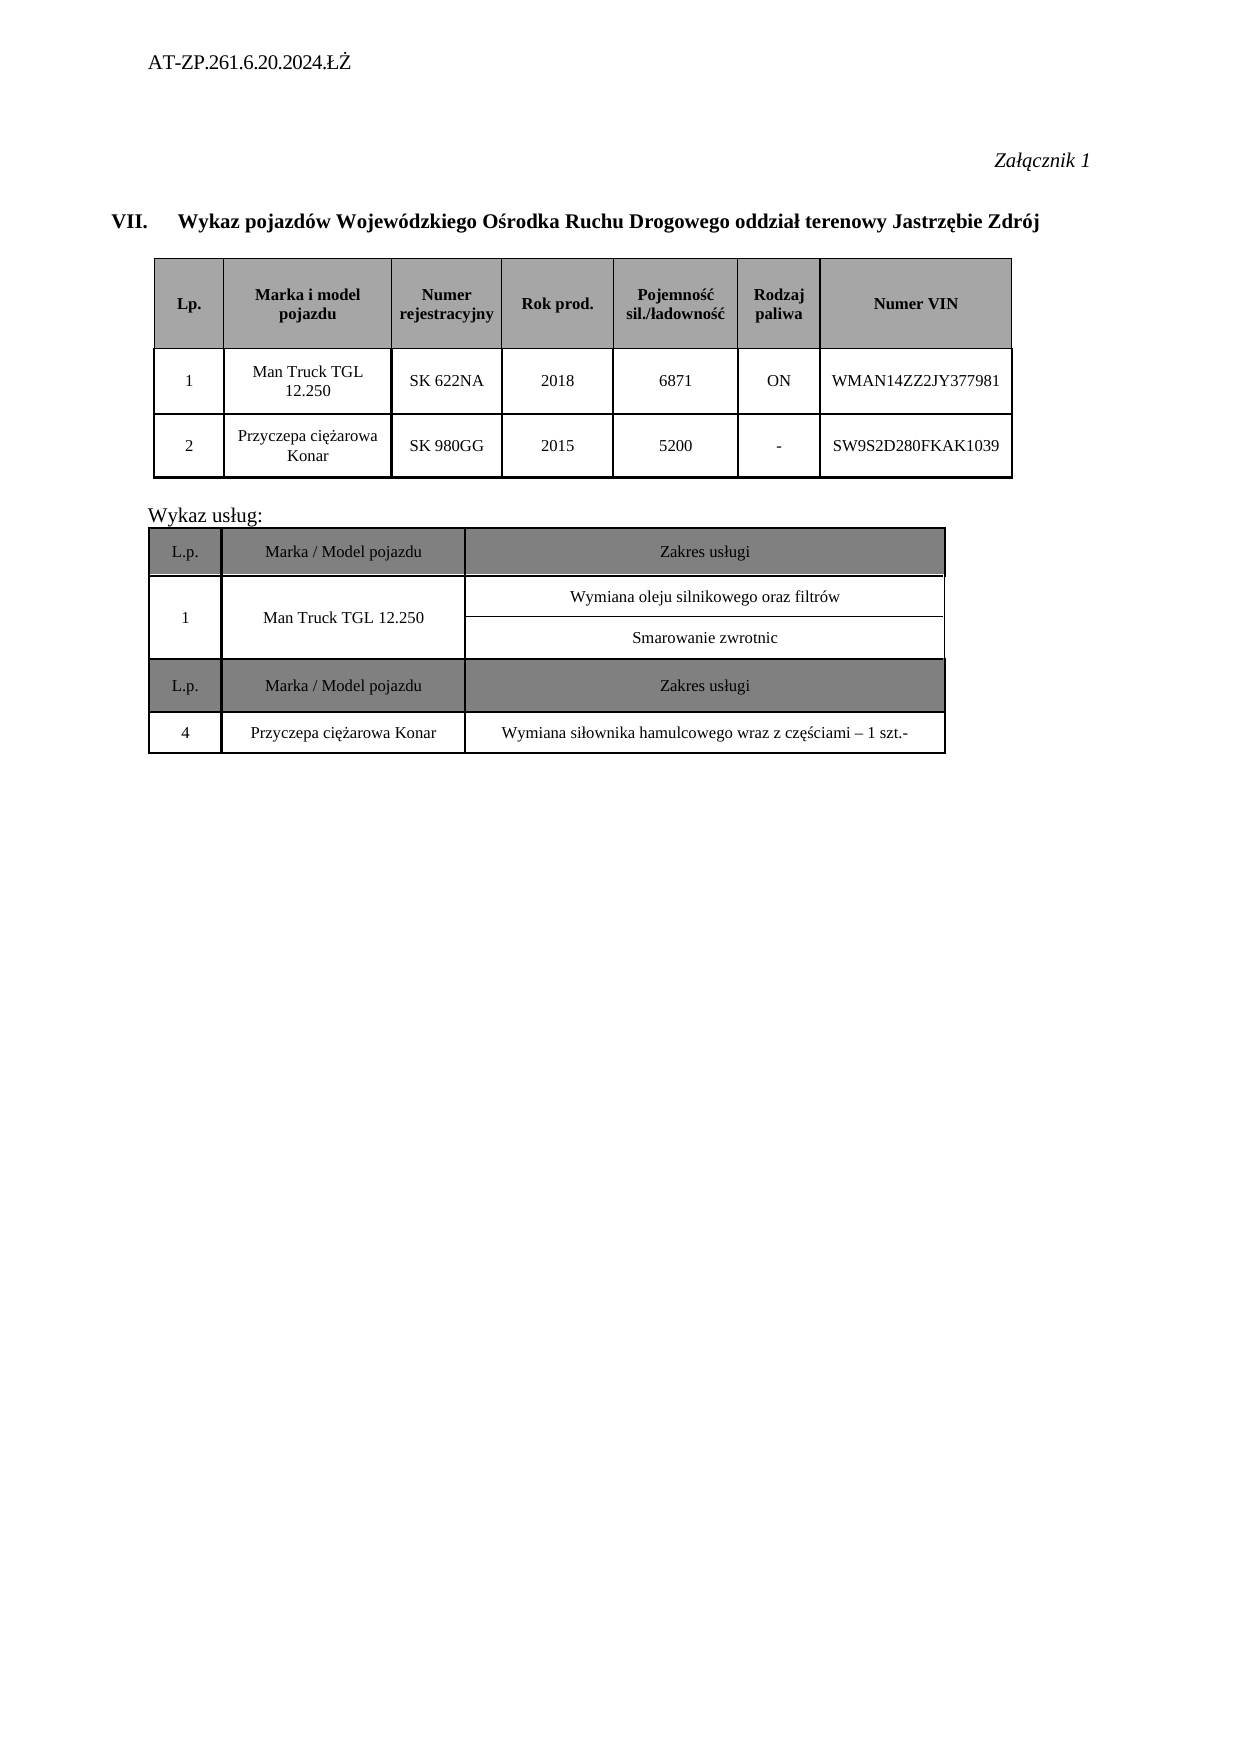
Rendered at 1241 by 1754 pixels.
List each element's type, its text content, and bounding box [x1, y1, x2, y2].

table_cell 2018 [503, 349, 612, 412]
table_header Numer VIN [821, 259, 1011, 348]
table_cell Przyczepa ciężarowa Konar [225, 415, 390, 476]
table_header Zakres usługi [466, 529, 944, 574]
table_cell Wymiana siłownika hamulcowego wraz z częściami – 1 szt.- [466, 713, 944, 752]
table_cell ON [739, 349, 819, 412]
table_header Marka i model pojazdu [224, 259, 391, 348]
table_header Rodzaj paliwa [738, 259, 819, 348]
table_cell - [739, 415, 819, 476]
table_cell SK 980GG [393, 415, 501, 476]
table_header Lp. [155, 259, 223, 348]
table_cell SK 622NA [393, 349, 501, 412]
table_cell Marka / Model pojazdu [223, 660, 464, 711]
table_cell 1 [150, 577, 220, 658]
table_cell WMAN14ZZ2JY377981 [821, 349, 1011, 412]
table_header Numer rejestracyjny [392, 259, 501, 348]
table_cell Smarowanie zwrotnic [466, 616, 944, 658]
table_cell 6871 [614, 349, 737, 412]
table_cell Wymiana oleju silnikowego oraz filtrów [466, 575, 944, 616]
table_cell 4 [150, 713, 220, 752]
table_header Pojemność sil./ładowność [614, 259, 737, 348]
table_cell 2 [155, 415, 223, 476]
table_cell Przyczepa ciężarowa Konar [223, 713, 464, 752]
table_cell Man Truck TGL 12.250 [225, 349, 390, 412]
table_cell 5200 [614, 415, 737, 476]
table_cell 2015 [503, 415, 612, 476]
table_cell Zakres usługi [466, 658, 944, 711]
table_cell Man Truck TGL 12.250 [223, 577, 464, 658]
text Wykaz usług: [148, 503, 1093, 527]
table_header L.p. [150, 529, 220, 574]
table_cell 1 [155, 349, 223, 412]
table_cell SW9S2D280FKAK1039 [821, 415, 1011, 476]
subtitle Wykaz pojazdów Wojewódzkiego Ośrodka Ruchu Drogowego oddział terenowy Jastrzębie Zdrój [148, 209, 1093, 233]
table_cell L.p. [150, 660, 220, 711]
table_header Marka / Model pojazdu [223, 529, 464, 574]
table_header Rok prod. [502, 259, 613, 348]
list Załącznik 1 [223, 148, 1093, 172]
